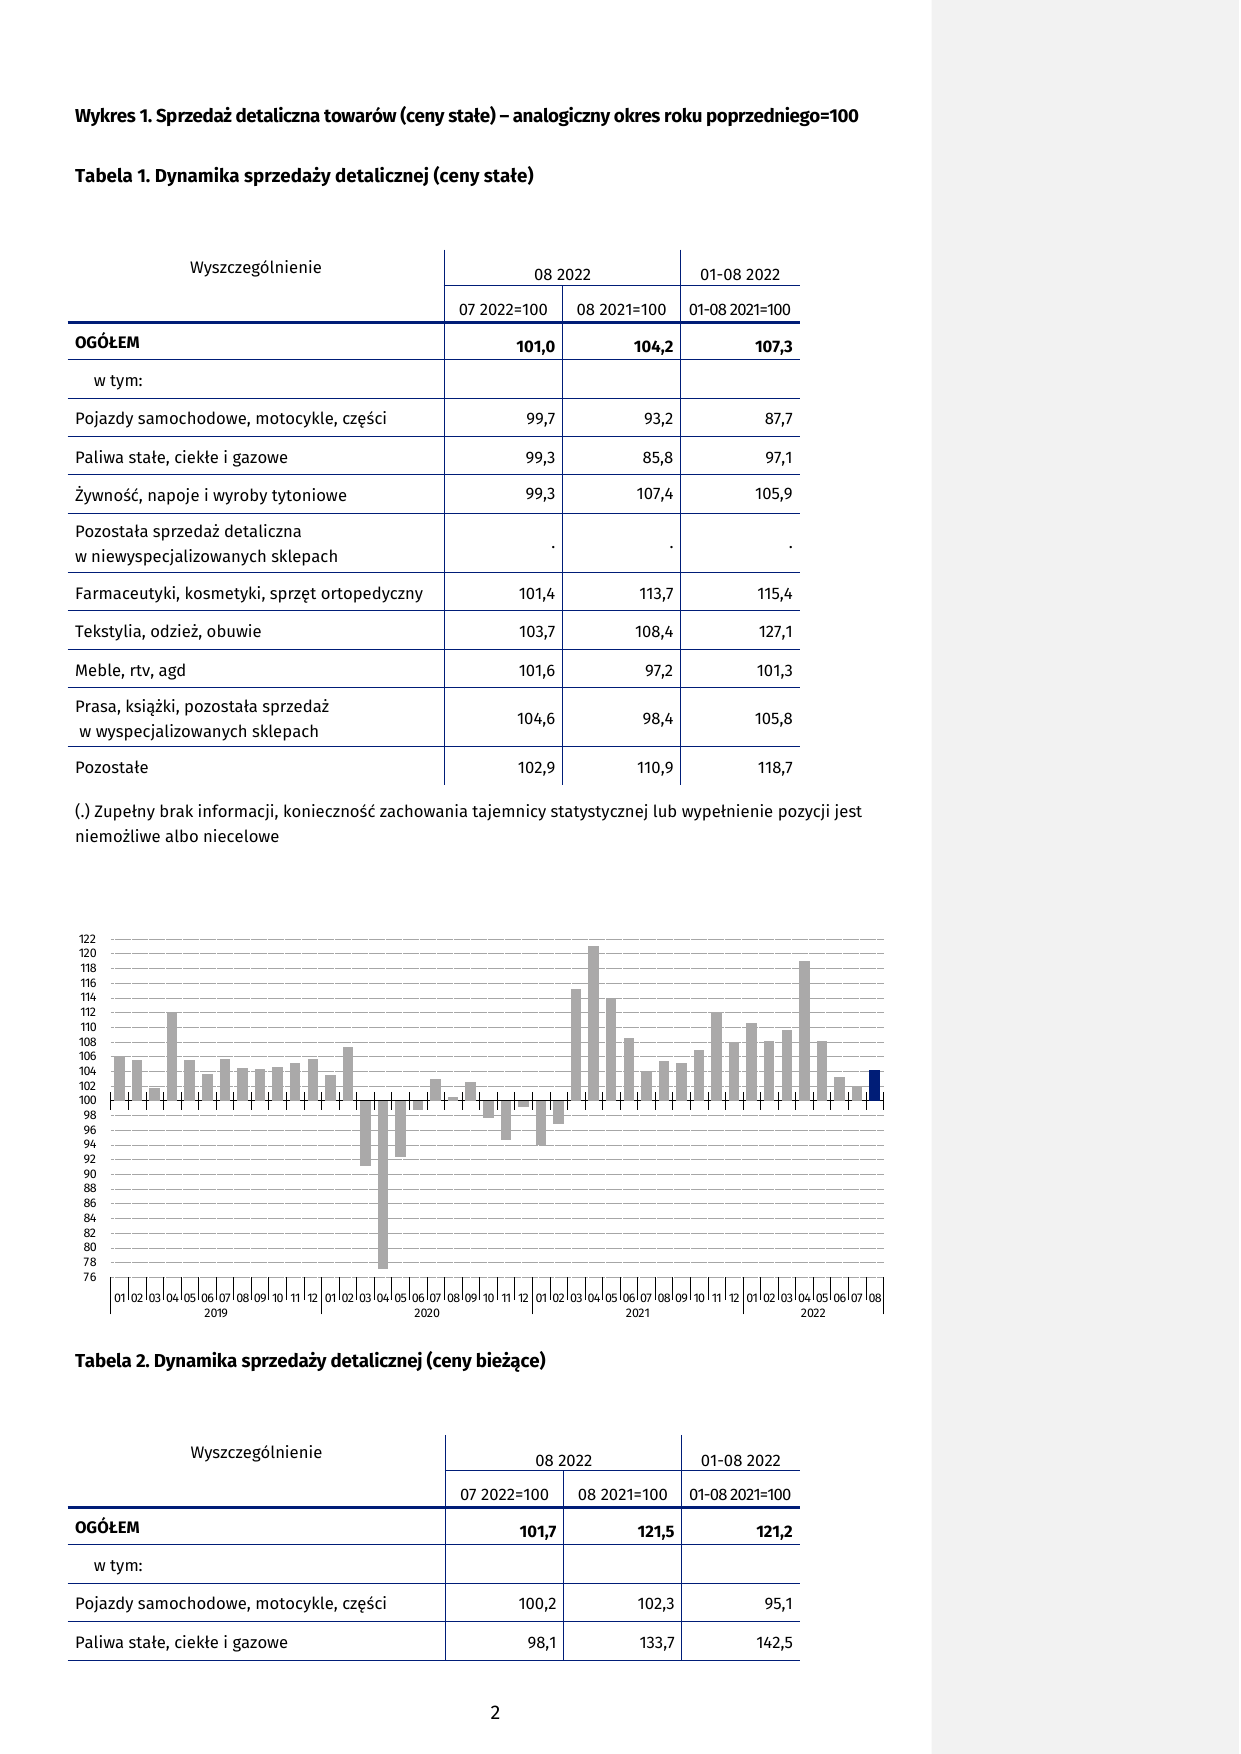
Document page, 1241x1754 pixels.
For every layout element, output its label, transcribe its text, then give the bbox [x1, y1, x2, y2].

table_cell 110,9 [563, 747, 680, 785]
table_cell 97,1 [681, 437, 800, 474]
table_cell 102,9 [445, 747, 562, 785]
table_cell 98,1 [446, 1622, 563, 1659]
table_cell 99,3 [445, 475, 562, 513]
table_cell OGÓŁEM [68, 324, 444, 359]
table_cell 102,3 [564, 1584, 681, 1621]
table_cell 121,5 [564, 1509, 681, 1544]
table_cell 08 2021=100 [563, 286, 680, 321]
table_cell 07 2022=100 [445, 286, 562, 321]
text (.) Zupełny brak informacji, konieczność zachowania tajemnicy statystycznej lub wypełnienie pozycji jest niemożliwe albo niecelowe [75, 797, 915, 847]
table_cell 100,2 [446, 1584, 563, 1621]
table_cell 101,3 [681, 650, 800, 687]
table_cell 103,7 [445, 611, 562, 649]
table_cell 01-08 2021=100 [682, 1471, 800, 1506]
table_cell 08 2022 [445, 250, 680, 285]
table_cell Paliwa stałe, ciekłe i gazowe [68, 1622, 445, 1659]
table_cell 99,3 [445, 437, 562, 474]
table_cell Farmaceutyki, kosmetyki, sprzęt ortopedyczny [68, 573, 444, 610]
table_cell 108,4 [563, 611, 680, 649]
table_cell 97,2 [563, 650, 680, 687]
table_cell [445, 360, 562, 397]
table_cell 98,4 [563, 688, 680, 746]
table_cell [682, 1545, 800, 1583]
table_cell Pojazdy samochodowe, motocykle, części [68, 1584, 445, 1621]
table_cell 118,7 [681, 747, 800, 785]
text Tabela 1. Dynamika sprzedaży detalicznej (ceny stałe) [75, 164, 915, 187]
table_cell 115,4 [681, 573, 800, 610]
table_cell . [563, 514, 680, 572]
table_cell w tym: [68, 1545, 445, 1583]
table_cell 127,1 [681, 611, 800, 649]
table_cell 95,1 [682, 1584, 800, 1621]
table_cell Tekstylia, odzież, obuwie [68, 611, 444, 649]
table_cell Paliwa stałe, ciekłe i gazowe [68, 437, 444, 474]
table_cell 07 2022=100 [446, 1471, 563, 1506]
table_cell Pozostała sprzedaż detaliczna w niewyspecjalizowanych sklepach [68, 514, 444, 572]
table_cell 87,7 [681, 399, 800, 436]
table_cell 93,2 [563, 399, 680, 436]
table_cell 105,8 [681, 688, 800, 746]
table_cell [563, 360, 680, 397]
table_cell 01-08 2021=100 [681, 286, 800, 321]
table_cell [681, 360, 800, 397]
table_cell [564, 1545, 681, 1583]
table_cell Pozostałe [68, 747, 444, 785]
table_cell 107,3 [681, 324, 800, 359]
table_cell . [445, 514, 562, 572]
table_cell Prasa, książki, pozostała sprzedaż w wyspecjalizowanych sklepach [68, 688, 444, 746]
table_cell 01-08 2022 [682, 1435, 800, 1470]
table_cell 101,6 [445, 650, 562, 687]
table_cell Żywność, napoje i wyroby tytoniowe [68, 475, 444, 513]
table_cell 101,7 [446, 1509, 563, 1544]
table_cell 104,6 [445, 688, 562, 746]
table_cell 121,2 [682, 1509, 800, 1544]
table_cell 107,4 [563, 475, 680, 513]
table_cell 01-08 2022 [681, 250, 800, 285]
table_cell 105,9 [681, 475, 800, 513]
table_cell w tym: [68, 360, 444, 397]
table_cell 99,7 [445, 399, 562, 436]
table_cell 104,2 [563, 324, 680, 359]
text Tabela 2. Dynamika sprzedaży detalicznej (ceny bieżące) [75, 897, 915, 1372]
table_cell 113,7 [563, 573, 680, 610]
table_cell [446, 1545, 563, 1583]
table_cell 08 2022 [446, 1435, 681, 1470]
table_cell 101,4 [445, 573, 562, 610]
text Wykres 1. Sprzedaż detaliczna towarów (ceny stałe) – analogiczny okres roku poprzedniego=100 [75, 102, 915, 127]
table_cell 142,5 [682, 1622, 800, 1659]
table_cell OGÓŁEM [68, 1509, 445, 1544]
table_cell 08 2021=100 [564, 1471, 681, 1506]
table_cell . [681, 514, 800, 572]
table_cell 101,0 [445, 324, 562, 359]
table_cell Meble, rtv, agd [68, 650, 444, 687]
table_cell 85,8 [563, 437, 680, 474]
table_header Wyszczególnienie [68, 200, 444, 321]
table_header Wyszczególnienie [68, 1385, 445, 1506]
table_cell Pojazdy samochodowe, motocykle, części [68, 399, 444, 436]
table_cell 133,7 [564, 1622, 681, 1659]
